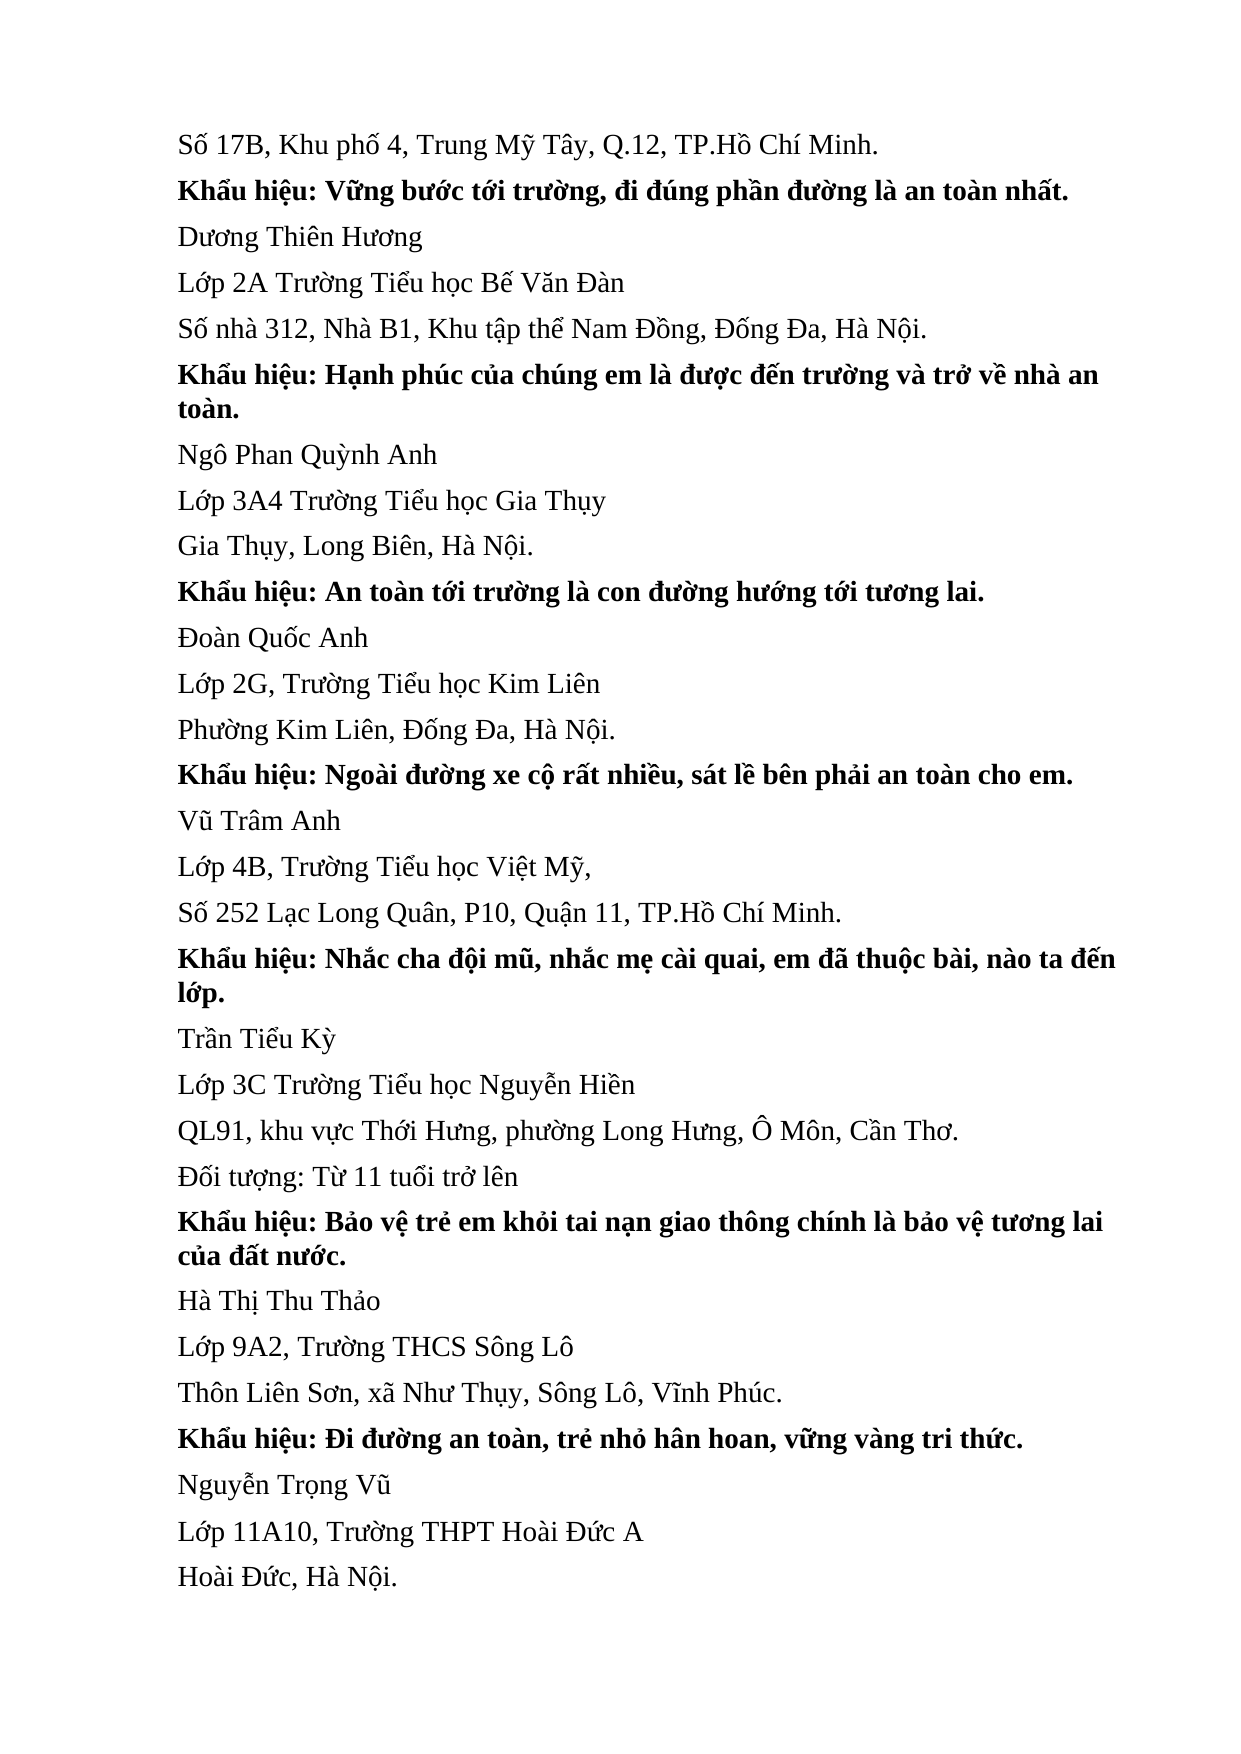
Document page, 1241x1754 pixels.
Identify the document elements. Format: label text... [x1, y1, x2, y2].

subtitle Khẩu hiệu: Bảo vệ trẻ em khỏi tai nạn giao thông chính là bảo vệ tương lai của đất nước. [177, 1204, 1134, 1271]
text Lớp 9A2, Trường THCS Sông Lô [177, 1329, 1134, 1363]
text Hà Thị Thu Thảo [177, 1283, 1134, 1317]
text Vũ Trâm Anh [177, 803, 1134, 837]
text Thôn Liên Sơn, xã Như Thụy, Sông Lô, Vĩnh Phúc. [177, 1375, 1134, 1409]
text QL91, khu vực Thới Hưng, phường Long Hưng, Ô Môn, Cần Thơ. Đối tượng: Từ 11 tuổi trở lên [177, 1113, 961, 1192]
text Ngô Phan Quỳnh Anh [177, 437, 1134, 470]
subtitle Khẩu hiệu: Vững bước tới trường, đi đúng phần đường là an toàn nhất. [177, 173, 1134, 207]
subtitle Khẩu hiệu: Hạnh phúc của chúng em là được đến trường và trở về nhà an toàn. [177, 357, 1134, 424]
text Lớp 3C Trường Tiểu học Nguyễn Hiền [177, 1067, 1134, 1101]
text Nguyễn Trọng Vũ [177, 1467, 1134, 1501]
subtitle Khẩu hiệu: Đi đường an toàn, trẻ nhỏ hân hoan, vững vàng tri thức. [177, 1421, 1134, 1455]
text Dương Thiên Hương [177, 219, 1134, 252]
subtitle Khẩu hiệu: Nhắc cha đội mũ, nhắc mẹ cài quai, em đã thuộc bài, nào ta đến lớp. [177, 942, 1134, 1009]
subtitle Khẩu hiệu: Ngoài đường xe cộ rất nhiều, sát lề bên phải an toàn cho em. [177, 757, 1134, 791]
text Số 252 Lạc Long Quân, P10, Quận 11, TP.Hồ Chí Minh. [177, 895, 1134, 929]
text Số 17B, Khu phố 4, Trung Mỹ Tây, Q.12, TP.Hồ Chí Minh. [177, 127, 1134, 161]
text Lớp 11A10, Trường THPT Hoài Đức A Hoài Đức, Hà Nội. [177, 1514, 646, 1593]
text Lớp 2G, Trường Tiểu học Kim Liên Phường Kim Liên, Đống Đa, Hà Nội. [177, 666, 618, 745]
text Trần Tiểu Kỳ [177, 1021, 1134, 1055]
text Số nhà 312, Nhà B1, Khu tập thể Nam Đồng, Đống Đa, Hà Nội. [177, 311, 1134, 344]
text Lớp 4B, Trường Tiểu học Việt Mỹ, [177, 849, 1134, 883]
text Lớp 3A4 Trường Tiểu học Gia Thụy Gia Thụy, Long Biên, Hà Nội. [177, 483, 608, 562]
text Lớp 2A Trường Tiểu học Bế Văn Đàn [177, 265, 1134, 298]
subtitle Khẩu hiệu: An toàn tới trường là con đường hướng tới tương lai. [177, 574, 1134, 607]
text Đoàn Quốc Anh [177, 620, 1134, 653]
